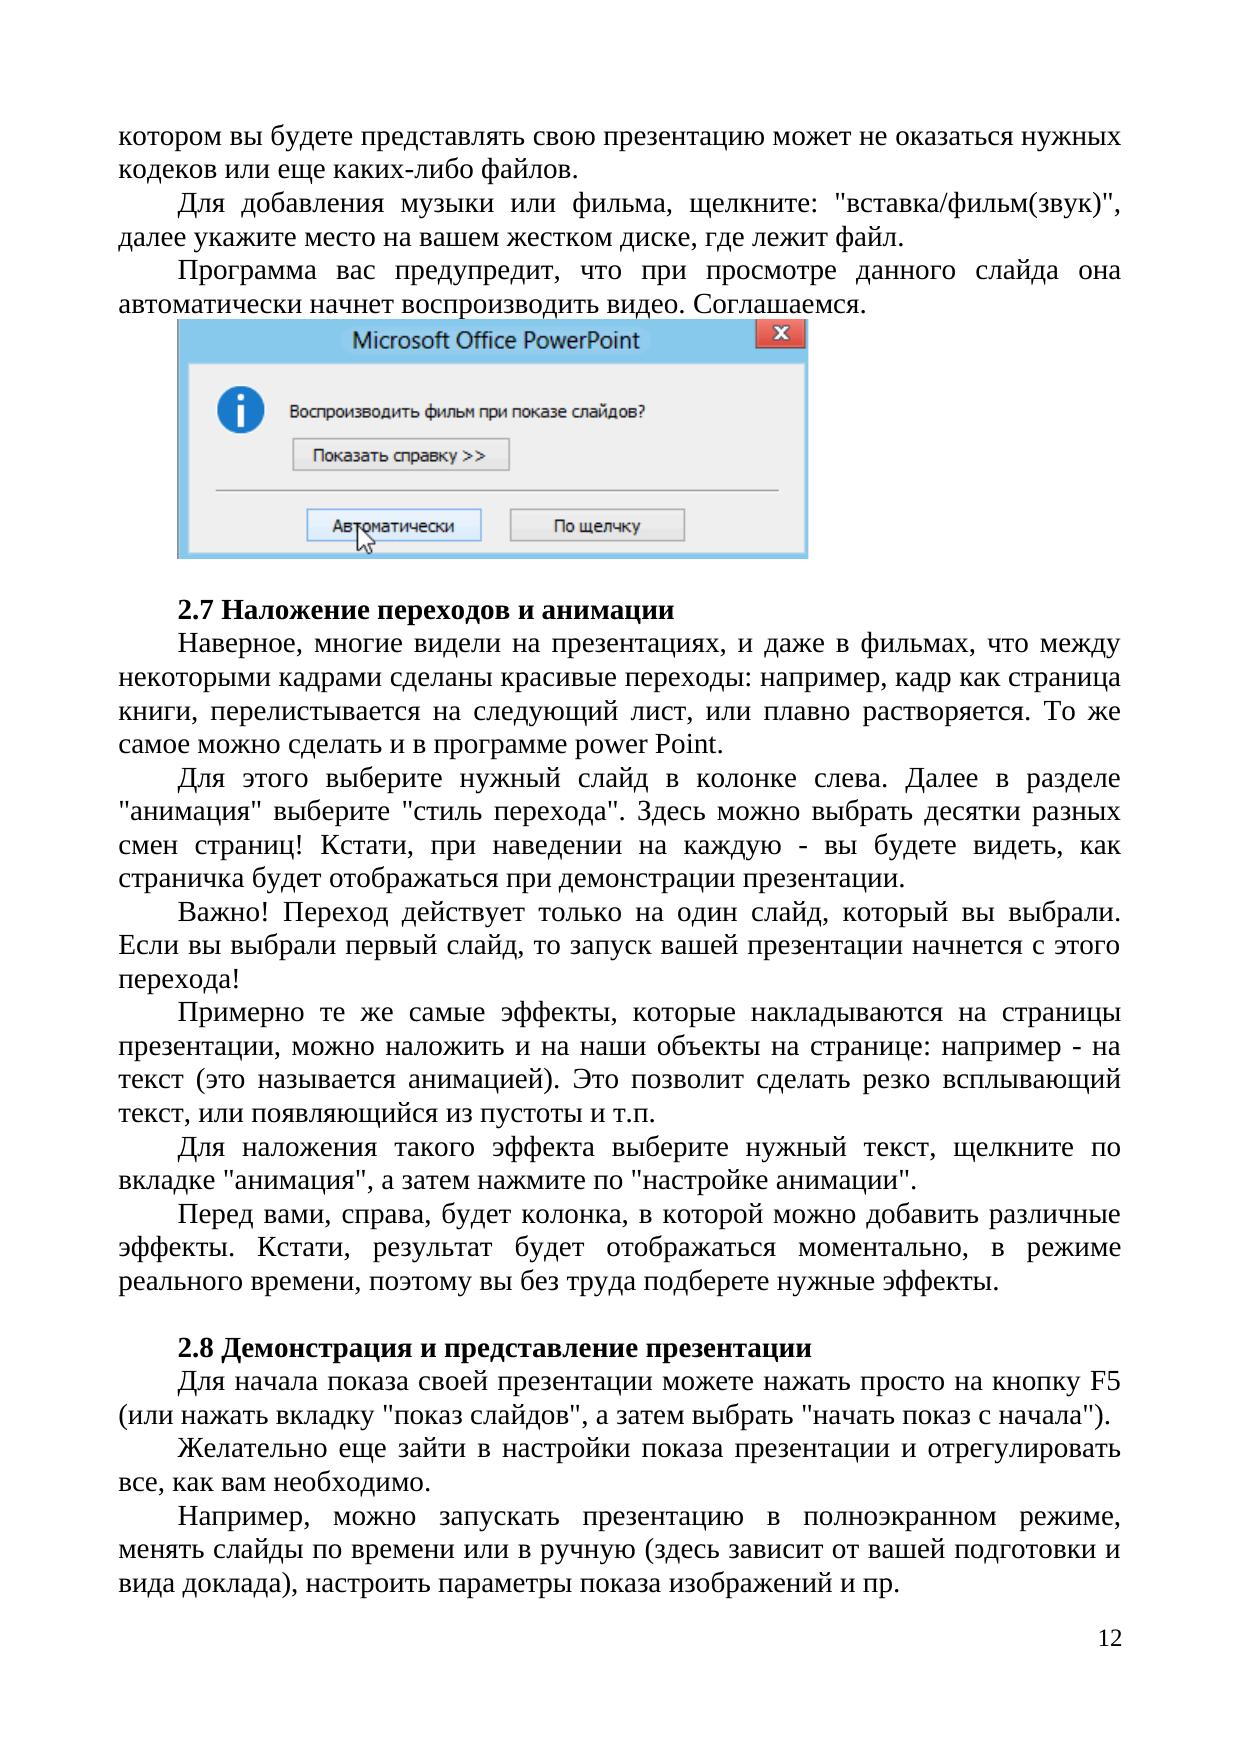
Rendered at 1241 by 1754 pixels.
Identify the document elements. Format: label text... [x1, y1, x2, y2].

text Для этого выберите нужный слайд в колонке слева. Далее в разделе "анимация" выберите "стиль перехода". Здесь можно выбрать десятки разных смен страниц! Кстати, при наведении на каждую - вы будете видеть, как страничка будет отображаться при демонстрации презентации. [118, 760, 1122, 894]
text Примерно те же самые эффекты, которые накладываются на страницы презентации, можно наложить и на наши объекты на странице: например - на текст (это называется анимацией). Это позволит сделать резко всплывающий текст, или появляющийся из пустоты и т.п. [118, 994, 1122, 1129]
text Желательно еще зайти в настройки показа презентации и отрегулировать все, как вам необходимо. [118, 1431, 1122, 1498]
text Для наложения такого эффекта выберите нужный текст, щелкните по вкладке "анимация", а затем нажмите по "настройке анимации". [118, 1129, 1122, 1196]
text Для начала показа своей презентации можете нажать просто на кнопку F5 (или нажать вкладку "показ слайдов", а затем выбрать "начать показ с начала"). [118, 1363, 1122, 1431]
text Программа вас предупредит, что при просмотре данного слайда она автоматически начнет воспроизводить видео. Соглашаемся. [118, 252, 1122, 319]
text 2.7 Наложение переходов и анимации [118, 592, 1122, 626]
text Для добавления музыки или фильма, щелкните: "вставка/фильм(звук)", далее укажите место на вашем жестком диске, где лежит файл. [118, 185, 1122, 252]
picture [177, 319, 809, 559]
text Перед вами, справа, будет колонка, в которой можно добавить различные эффекты. Кстати, результат будет отображаться моментально, в режиме реального времени, поэтому вы без труда подберете нужные эффекты. [118, 1196, 1122, 1296]
text 2.8 Демонстрация и представление презентации [118, 1330, 1122, 1363]
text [118, 118, 1122, 185]
text Например, можно запускать презентацию в полноэкранном режиме, менять слайды по времени или в ручную (здесь зависит от вашей подготовки и вида доклада), настроить параметры показа изображений и пр. [118, 1498, 1122, 1598]
text Наверное, многие видели на презентациях, и даже в фильмах, что между некоторыми кадрами сделаны красивые переходы: например, кадр как страница книги, перелистывается на следующий лист, или плавно растворяется. То же самое можно сделать и в программе power Point. [118, 626, 1122, 760]
text Важно! Переход действует только на один слайд, который вы выбрали. Если вы выбрали первый слайд, то запуск вашей презентации начнется с этого перехода! [118, 894, 1122, 994]
